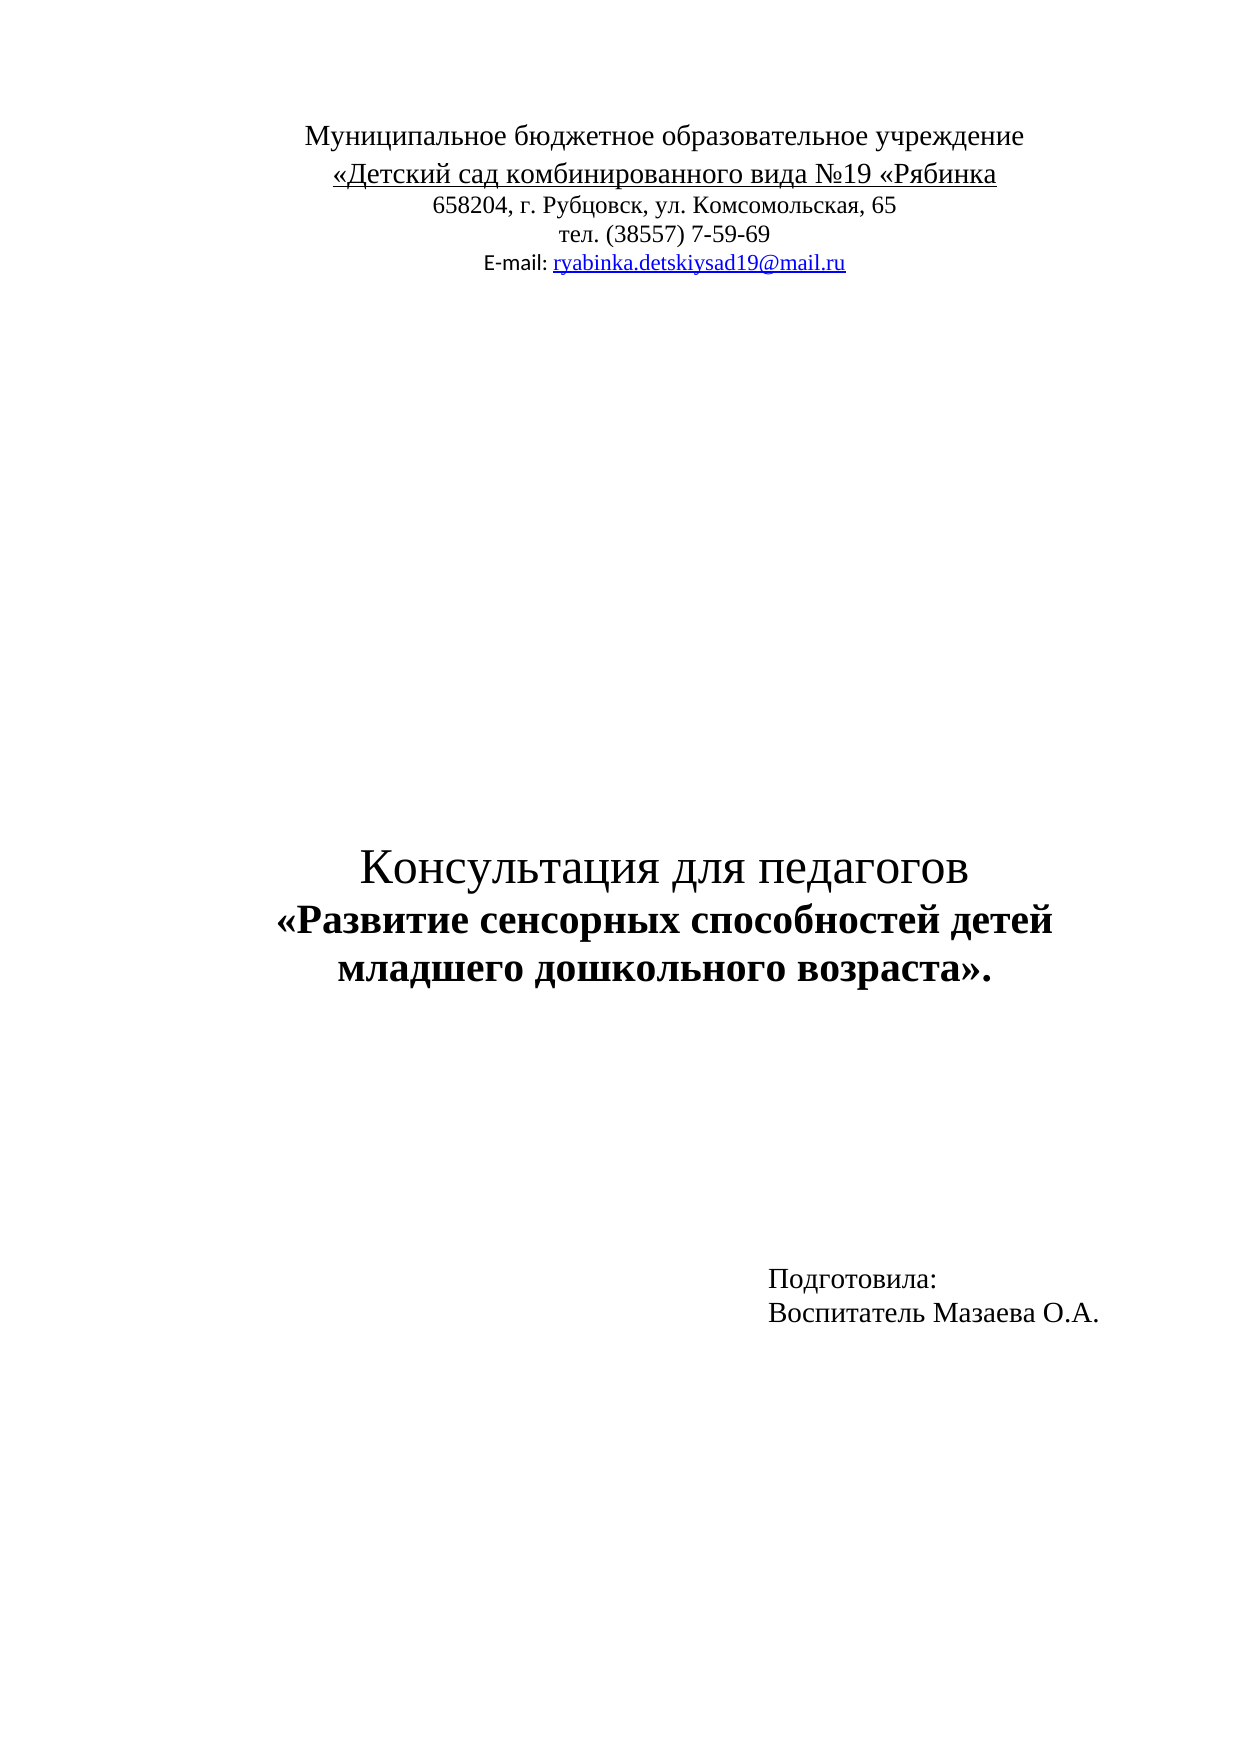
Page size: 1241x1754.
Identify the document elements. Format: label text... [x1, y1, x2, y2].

text Воспитатель Мазаева О.А. [768, 1295, 1152, 1328]
text Подготовила: [768, 1261, 1152, 1295]
text . Рубцовск, ул. Комсомольская, 65 [177, 190, 1152, 219]
text тел. (38557) 7-59-69 [177, 219, 1152, 248]
text «Детский сад комбинированного вида №19 «Рябинка [177, 157, 1152, 190]
text Муниципальное бюджетное образовательное учреждение [177, 118, 1152, 152]
text Консультация для педагогов [177, 837, 1152, 894]
text Е-mail: ryabinka.detskiysad19@mail.ru [177, 248, 1152, 276]
text «Развитие сенсорных способностей детей младшего дошкольного возраста». [177, 894, 1152, 990]
